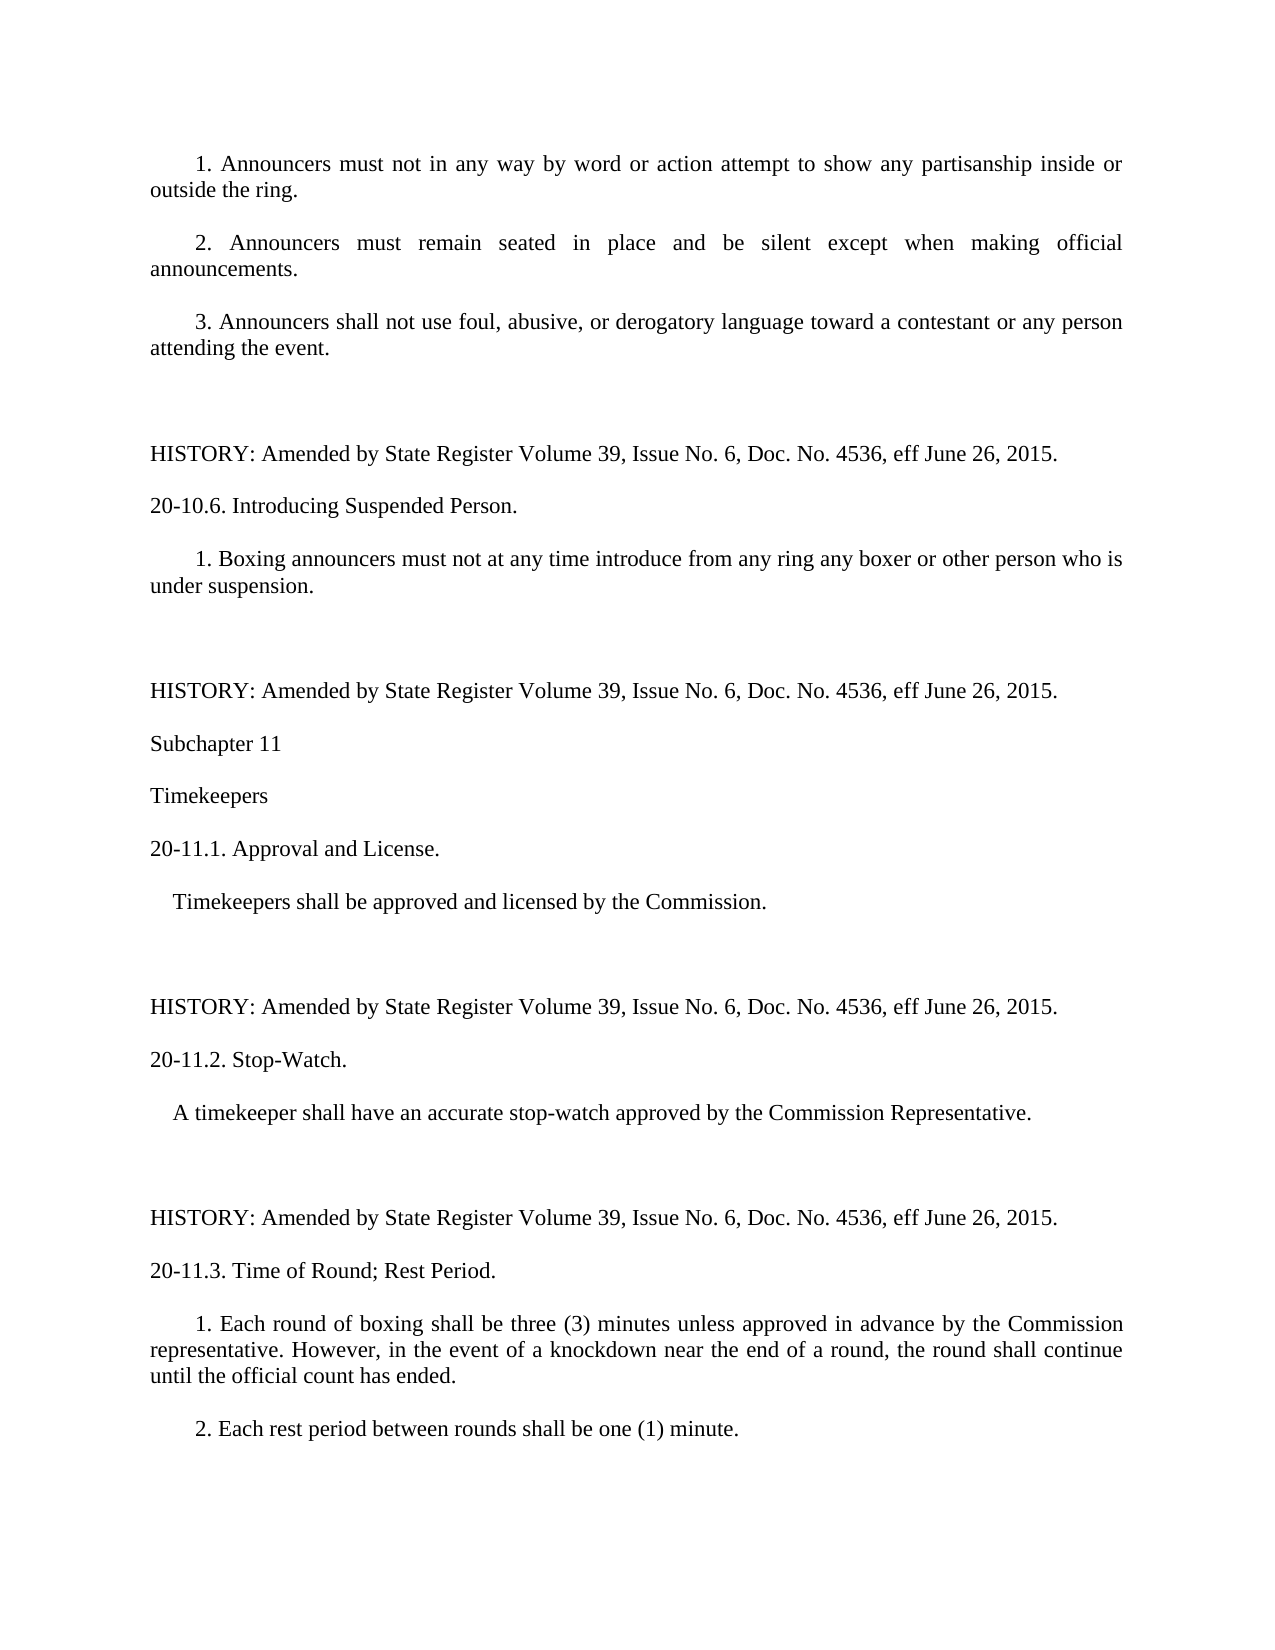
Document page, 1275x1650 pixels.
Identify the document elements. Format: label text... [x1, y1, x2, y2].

text Timekeepers [150, 782, 1125, 809]
text 20-11.3. Time of Round; Rest Period. [150, 1257, 1125, 1283]
text 2. Each rest period between rounds shall be one (1) minute. [150, 1415, 1125, 1441]
text HISTORY: Amended by State Register Volume 39, Issue No. 6, Doc. No. 4536, eff June 26, 2015. [150, 440, 1125, 466]
text 1. Boxing announcers must not at any time introduce from any ring any boxer or other person who is under suspension. [150, 545, 1125, 598]
text 1. Each round of boxing shall be three (3) minutes unless approved in advance by the Commission representative. However, in the event of a knockdown near the end of a round, the round shall continue until the official count has ended. [150, 1309, 1125, 1389]
text HISTORY: Amended by State Register Volume 39, Issue No. 6, Doc. No. 4536, eff June 26, 2015. [150, 1204, 1125, 1231]
text Timekeepers shall be approved and licensed by the Commission. [150, 888, 1125, 914]
text HISTORY: Amended by State Register Volume 39, Issue No. 6, Doc. No. 4536, eff June 26, 2015. [150, 993, 1125, 1020]
text 20-11.1. Approval and License. [150, 835, 1125, 862]
text 20-11.2. Stop-Watch. [150, 1046, 1125, 1072]
text 3. Announcers shall not use foul, abusive, or derogatory language toward a contestant or any person attending the event. [150, 308, 1125, 361]
text 1. Announcers must not in any way by word or action attempt to show any partisanship inside or outside the ring. [150, 150, 1125, 203]
text 20-10.6. Introducing Suspended Person. [150, 493, 1125, 519]
text HISTORY: Amended by State Register Volume 39, Issue No. 6, Doc. No. 4536, eff June 26, 2015. [150, 677, 1125, 703]
text A timekeeper shall have an accurate stop-watch approved by the Commission Representative. [150, 1099, 1125, 1125]
text Subchapter 11 [150, 730, 1125, 756]
text 2. Announcers must remain seated in place and be silent except when making official announcements. [150, 229, 1125, 282]
